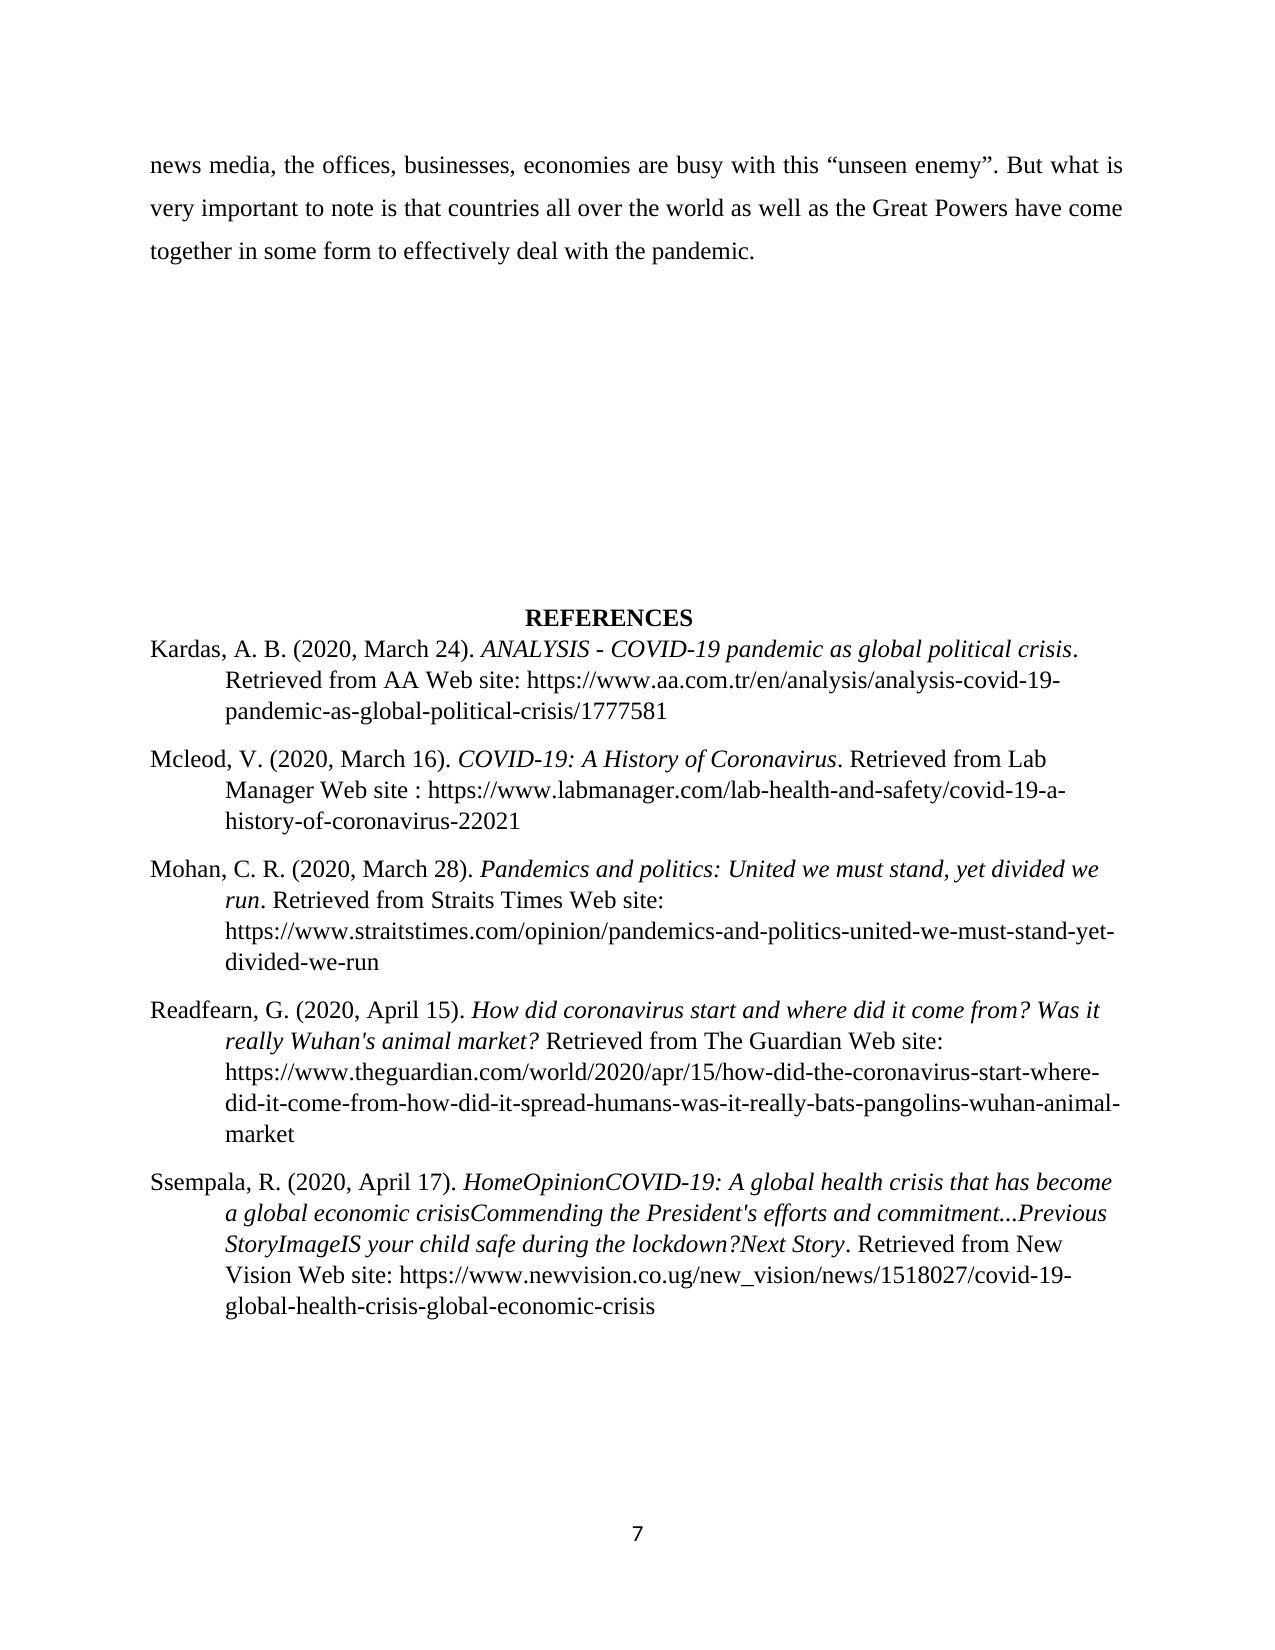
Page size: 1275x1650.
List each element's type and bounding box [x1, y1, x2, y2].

text [150, 150, 1125, 265]
